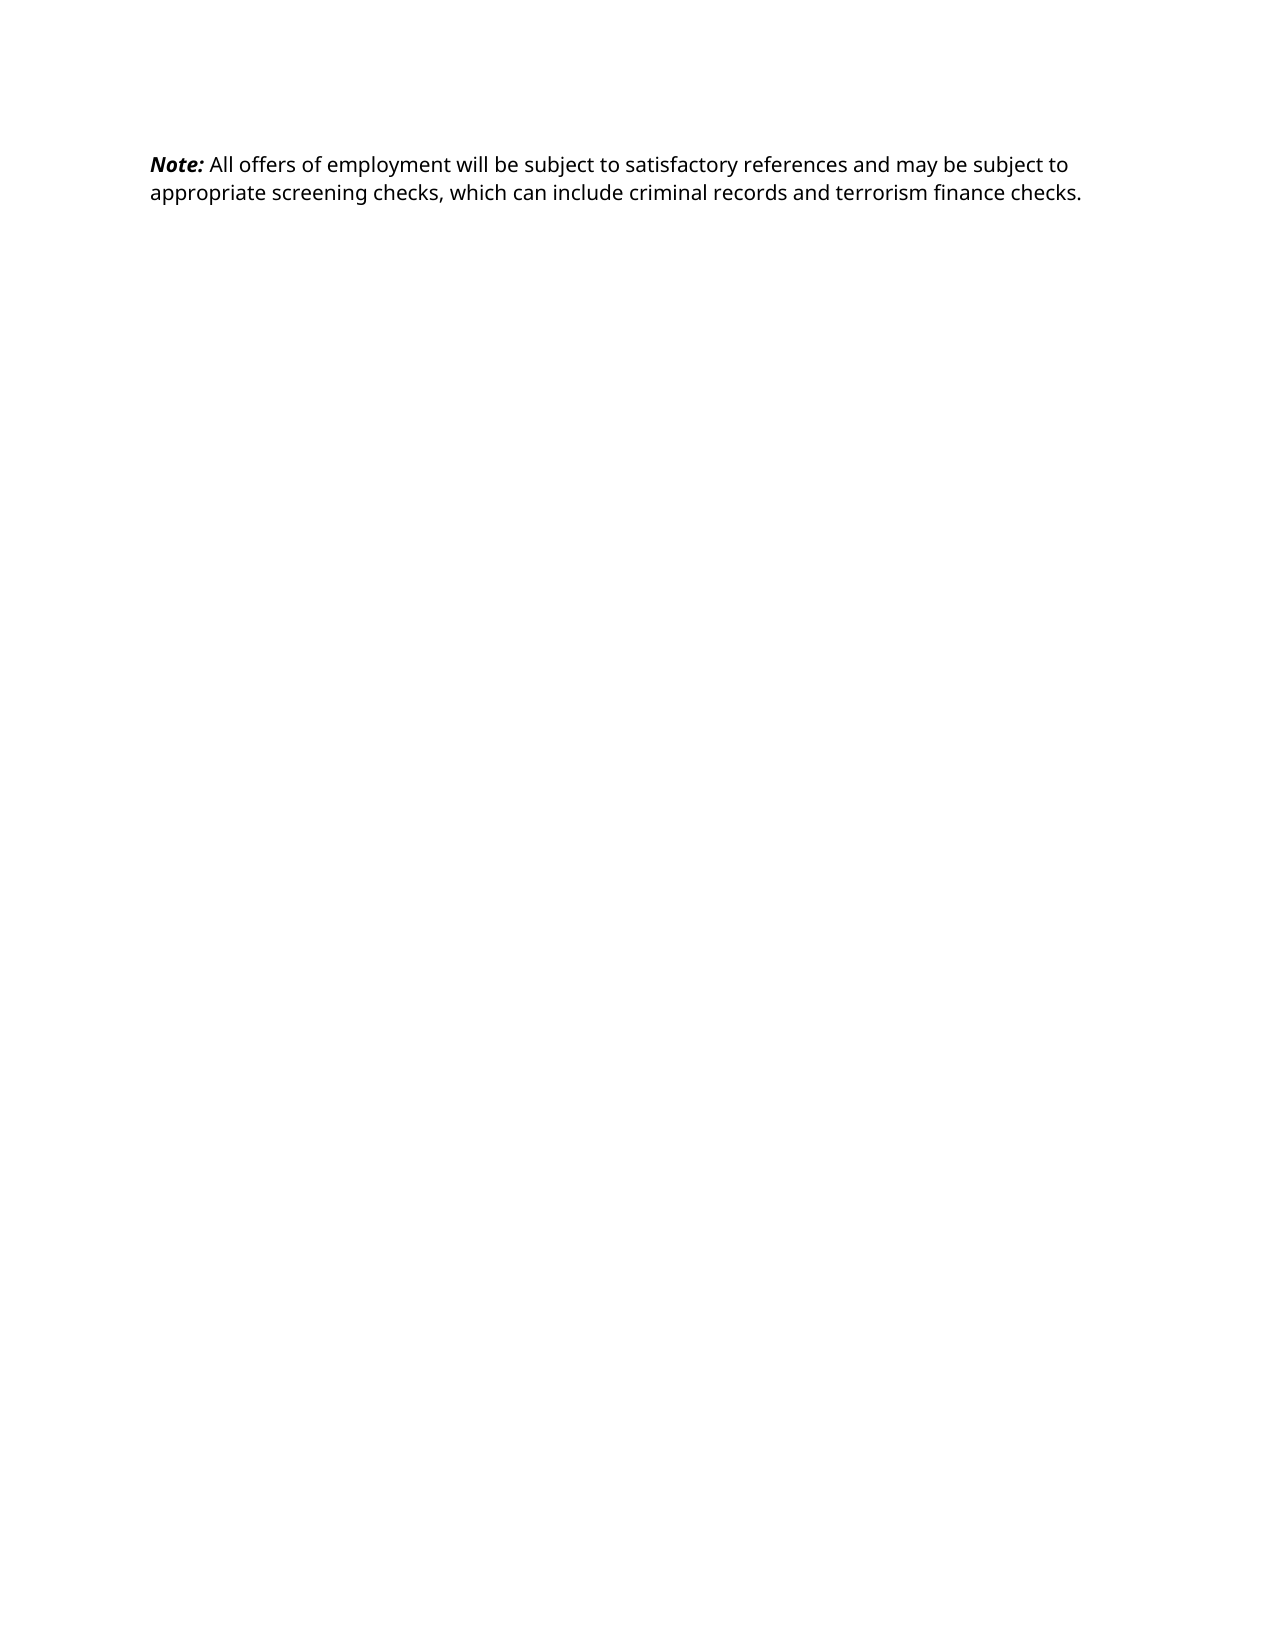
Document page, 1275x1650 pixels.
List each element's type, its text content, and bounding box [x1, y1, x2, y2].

text Note: All offers of employment will be subject to satisfactory references and may be subject to appropriate screening checks, which can include criminal records and terrorism finance checks. [150, 150, 1125, 207]
